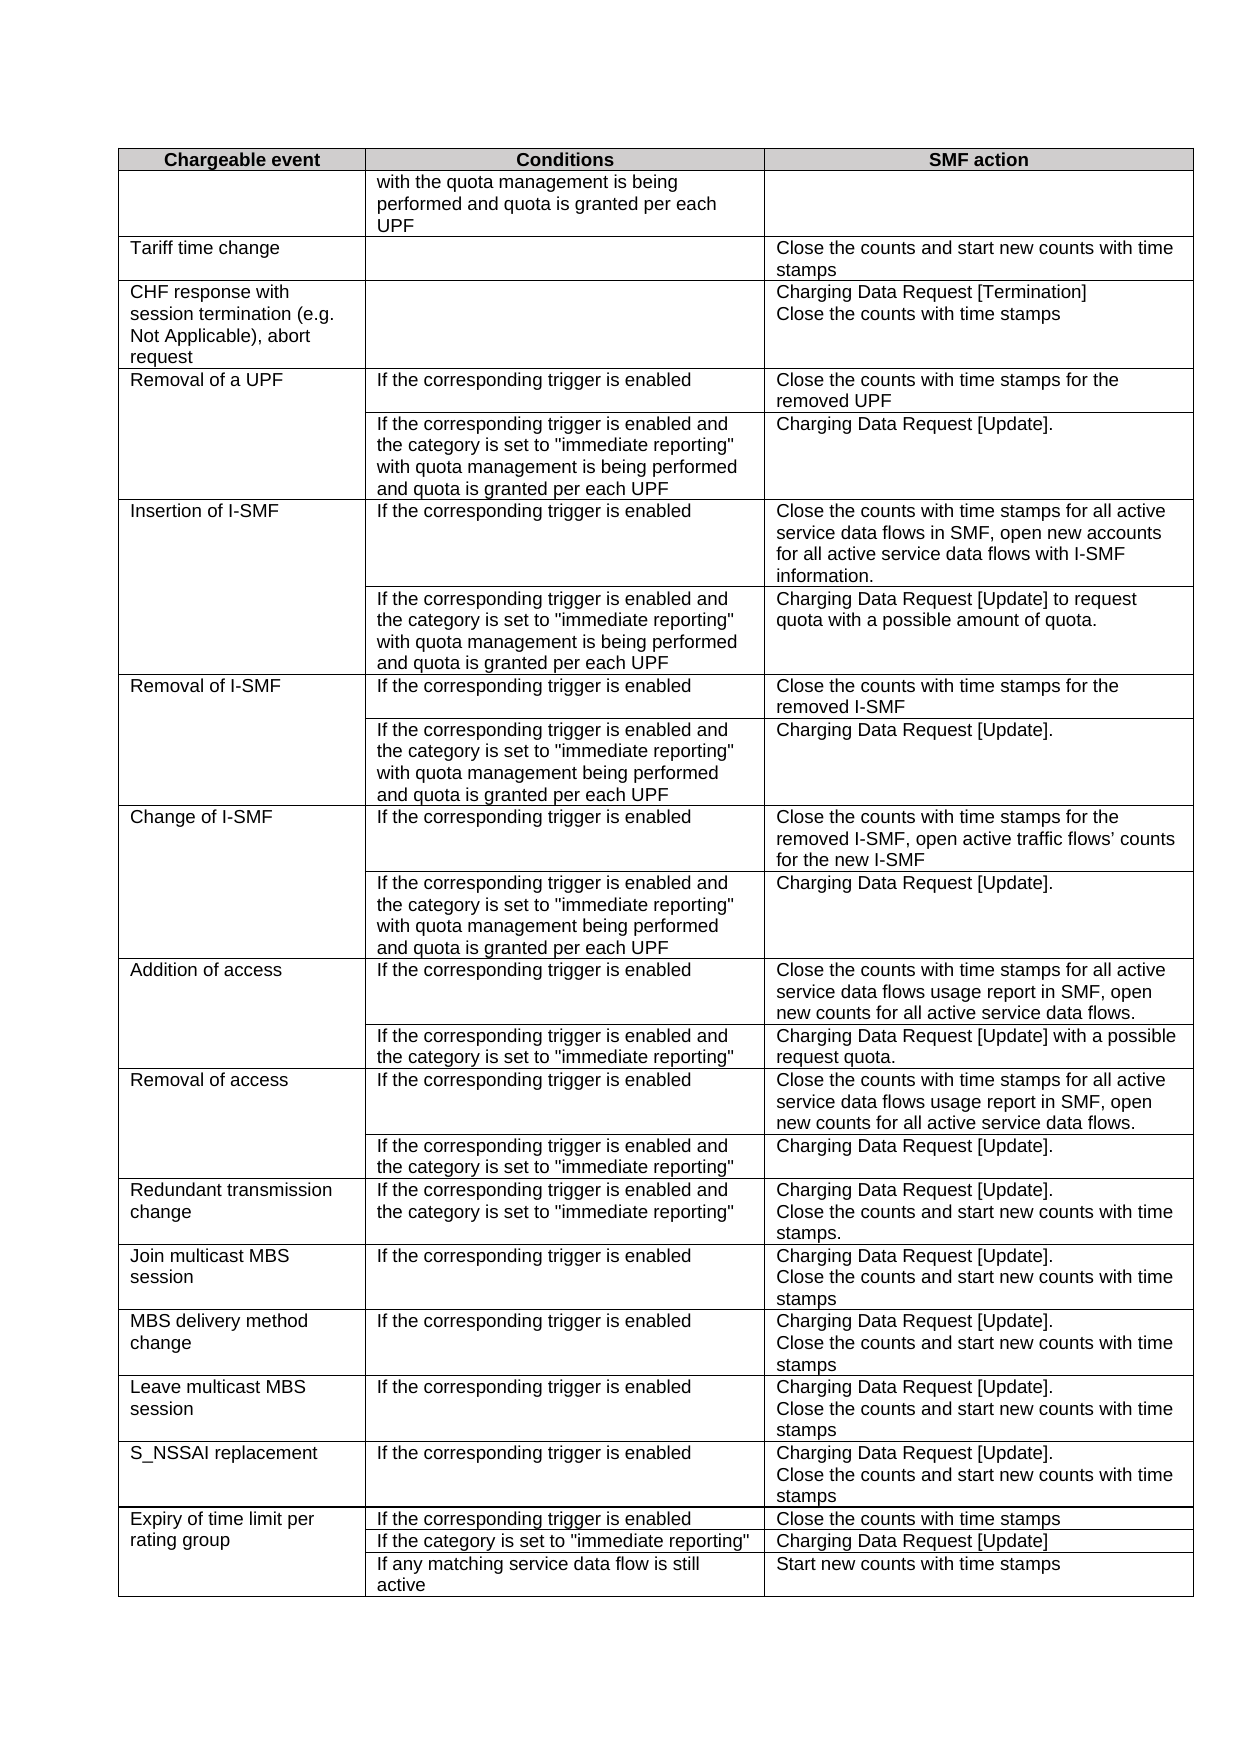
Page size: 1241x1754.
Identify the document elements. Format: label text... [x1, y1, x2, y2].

table_cell Close the counts with time stamps [765, 1508, 1193, 1529]
table_cell If the corresponding trigger is enabled and the category is set to "immediate reporting" with quota management being performed and quota is granted per each UPF [366, 872, 764, 958]
table_cell If the corresponding trigger is enabled and the category is set to "immediate reporting" with quota management being performed and quota is granted per each UPF [366, 719, 764, 805]
table_cell Expiry of time limit per rating group [119, 1508, 365, 1596]
table_cell Close the counts with time stamps for the removed I-SMF [765, 675, 1193, 718]
table_cell Removal of access [119, 1069, 365, 1178]
table_header Conditions [366, 149, 764, 170]
table_cell If the corresponding trigger is enabled [366, 1376, 764, 1441]
table_cell Addition of access [119, 959, 365, 1068]
table_cell MBS delivery method change [119, 1310, 365, 1375]
table_cell Charging Data Request [Update]. Close the counts and start new counts with time stamps. [765, 1179, 1193, 1243]
table_cell Change of I-SMF [119, 806, 365, 958]
table_cell If the corresponding trigger is enabled and the category is set to "immediate reporting" with quota management is being performed and quota is granted per each UPF [366, 587, 764, 673]
table_cell Close the counts with time stamps for all active service data flows usage report in SMF, open new counts for all active service data flows. [765, 959, 1193, 1024]
table_cell Close the counts with time stamps for the removed UPF [765, 369, 1193, 412]
table_cell If the corresponding trigger is enabled [366, 1245, 764, 1309]
table_cell Join multicast MBS session [119, 1245, 365, 1309]
table_cell If the corresponding trigger is enabled [366, 1069, 764, 1134]
table_cell If the corresponding trigger is enabled and the category is set to "immediate reporting" [366, 1135, 764, 1178]
table_cell If the corresponding trigger is enabled [366, 1310, 764, 1375]
table_cell If the corresponding trigger is enabled [366, 1442, 764, 1506]
table_cell If the corresponding trigger is enabled [366, 1508, 764, 1529]
table_cell Charging Data Request [Update]. [765, 872, 1193, 958]
table_cell If the corresponding trigger is enabled [366, 500, 764, 586]
table_cell Charging Data Request [Update]. [765, 719, 1193, 805]
table_cell Tariff time change [119, 237, 365, 280]
table_cell Charging Data Request [Update]. Close the counts and start new counts with time stamps [765, 1442, 1193, 1506]
table_cell If the corresponding trigger is enabled and the category is set to "immediate reporting" with quota management is being performed and quota is granted per each UPF [366, 413, 764, 499]
table_cell Removal of I-SMF [119, 675, 365, 805]
table_header SMF action [765, 149, 1193, 170]
table_cell Charging Data Request [Update] with a possible request quota. [765, 1025, 1193, 1068]
table_cell Charging Data Request [Update] to request quota with a possible amount of quota. [765, 587, 1193, 673]
table_cell [366, 237, 764, 280]
table_cell Insertion of I-SMF [119, 500, 365, 673]
table_cell If the corresponding trigger is enabled and the category is set to "immediate reporting" [366, 1179, 764, 1243]
table_cell Start new counts with time stamps [765, 1553, 1193, 1596]
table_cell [765, 171, 1193, 236]
table_cell Leave multicast MBS session [119, 1376, 365, 1441]
table_cell If the corresponding trigger is enabled [366, 369, 764, 412]
table_cell Charging Data Request [Update]. Close the counts and start new counts with time stamps [765, 1245, 1193, 1309]
table_cell Redundant transmission change [119, 1179, 365, 1243]
table_cell Removal of a UPF [119, 369, 365, 499]
table_cell Charging Data Request [Update]. [765, 1135, 1193, 1178]
table_cell Charging Data Request [Update]. [765, 413, 1193, 499]
table_cell Charging Data Request [Update] [765, 1530, 1193, 1552]
table_cell Charging Data Request [Termination] Close the counts with time stamps [765, 281, 1193, 367]
table_cell Charging Data Request [Update]. Close the counts and start new counts with time stamps [765, 1376, 1193, 1441]
table_cell Close the counts with time stamps for the removed I-SMF, open active traffic flows’ counts for the new I-SMF [765, 806, 1193, 871]
table_cell If any matching service data flow is still active [366, 1553, 764, 1596]
table_cell If the corresponding trigger is enabled [366, 675, 764, 718]
table_cell CHF response with session termination (e.g. Not Applicable), abort request [119, 281, 365, 367]
table_cell Close the counts with time stamps for all active service data flows in SMF, open new accounts for all active service data flows with I-SMF information. [765, 500, 1193, 586]
table_cell Charging Data Request [Update]. Close the counts and start new counts with time stamps [765, 1310, 1193, 1375]
table_cell S_NSSAI replacement [119, 1442, 365, 1506]
table_cell [366, 281, 764, 367]
table_cell If the corresponding trigger is enabled [366, 959, 764, 1024]
table_cell Close the counts with time stamps for all active service data flows usage report in SMF, open new counts for all active service data flows. [765, 1069, 1193, 1134]
table_cell If the corresponding trigger is enabled and the category is set to "immediate reporting" [366, 1025, 764, 1068]
table_cell If the corresponding trigger is enabled [366, 806, 764, 871]
table_header Chargeable event [119, 149, 365, 170]
table_cell Close the counts and start new counts with time stamps [765, 237, 1193, 280]
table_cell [366, 171, 764, 236]
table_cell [366, 1530, 764, 1552]
